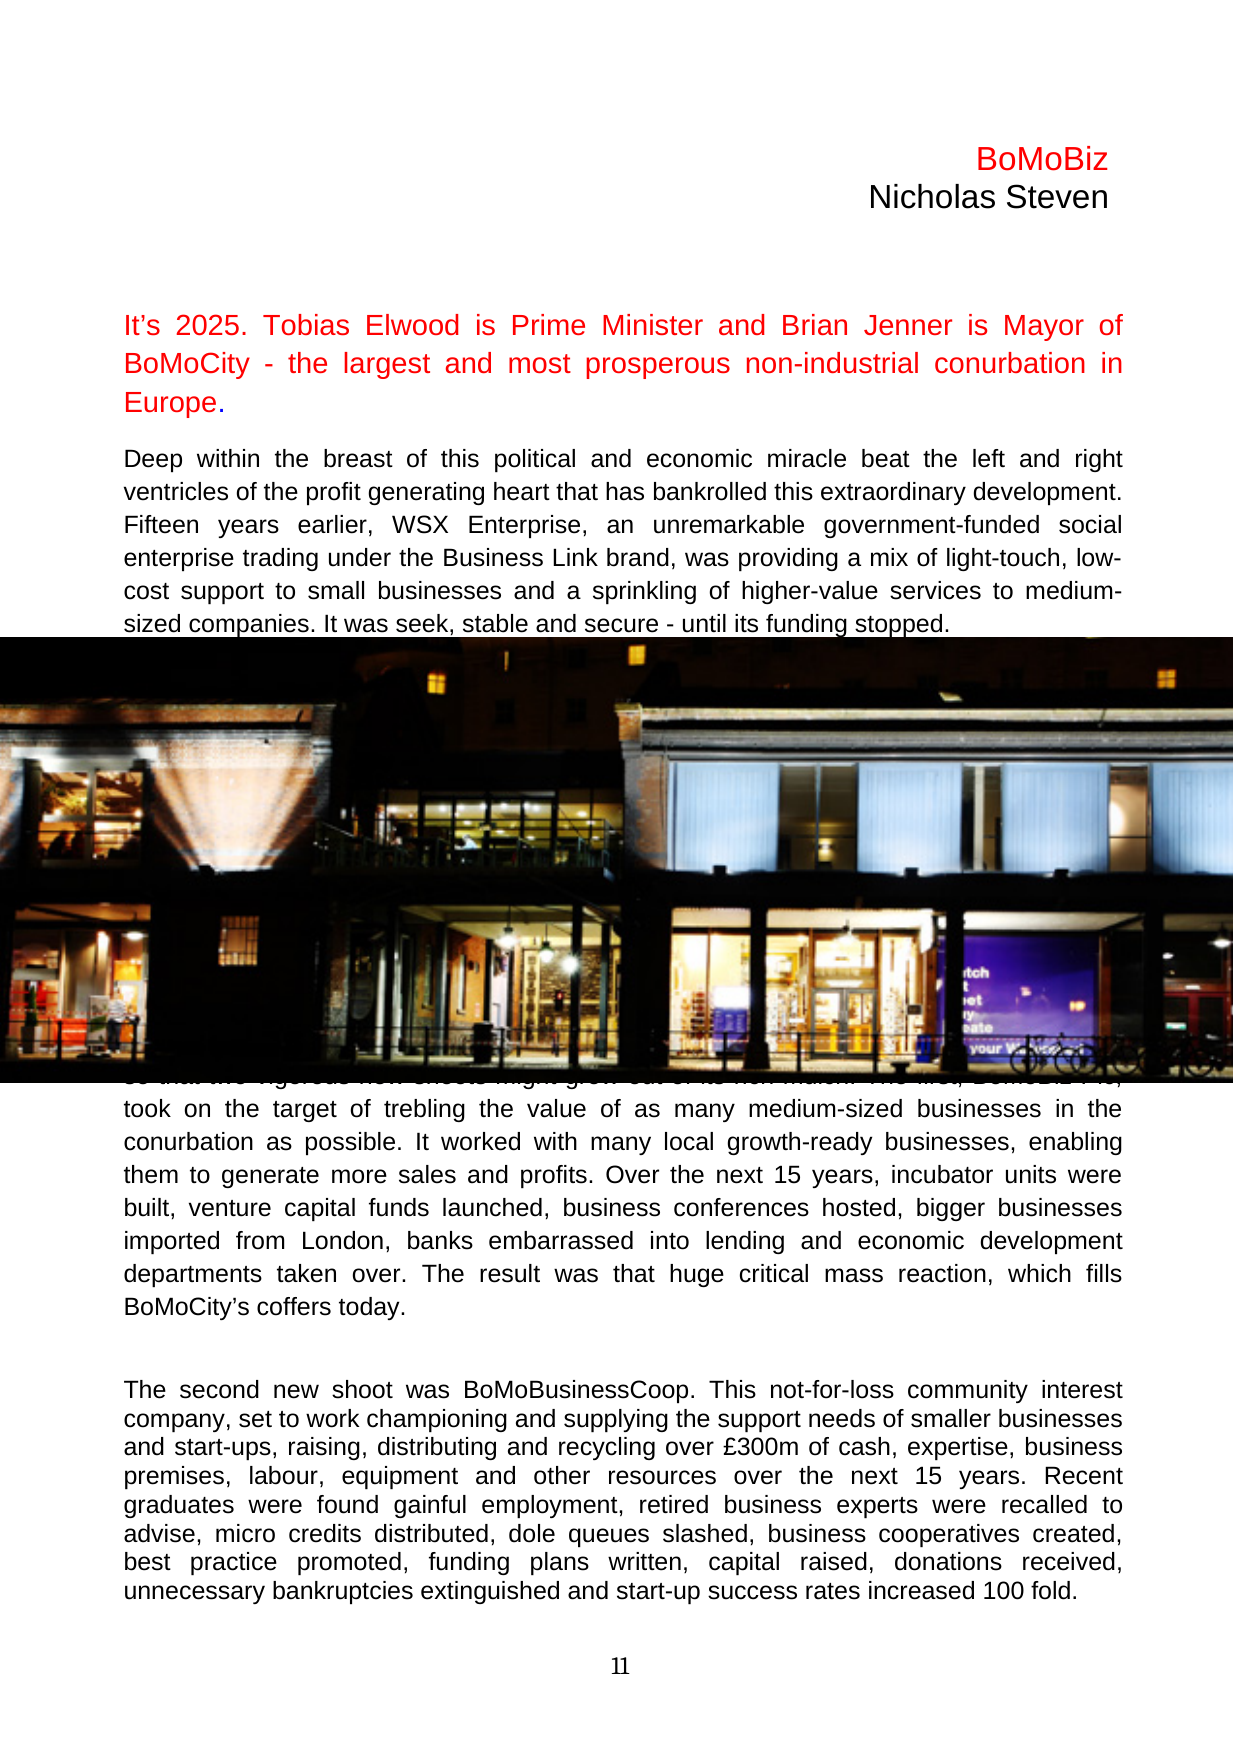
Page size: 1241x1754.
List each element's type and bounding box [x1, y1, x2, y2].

picture [0, 637, 1232, 1083]
